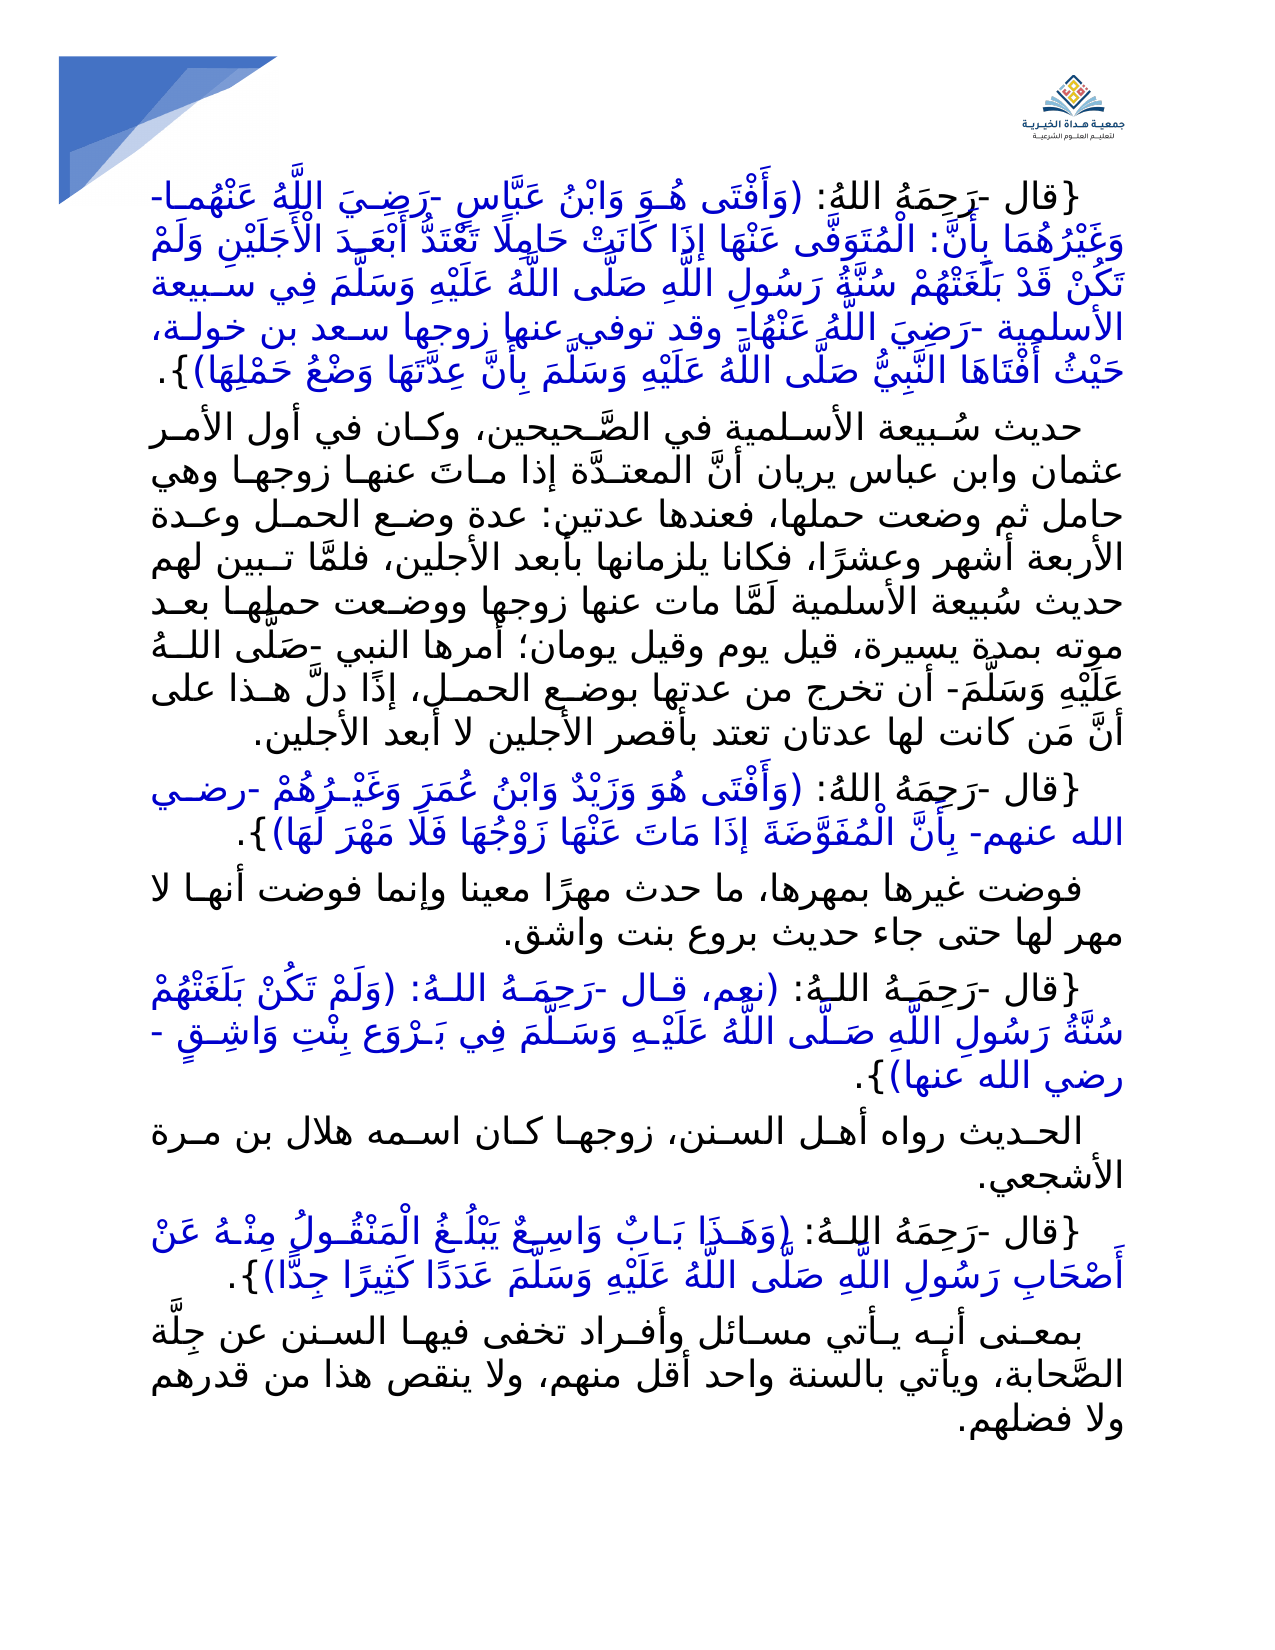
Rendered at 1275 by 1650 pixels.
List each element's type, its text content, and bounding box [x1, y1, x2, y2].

text {قال -رَحِمَهُ اللهُ: (وَأَفْتَى هُوَ وَزَيْدٌ وَابْنُ عُمَرَ وَغَيْرُهُمْ -رضي الله عنهم- بِأَنَّ الْمُفَوَّضَةَ إذَا مَاتَ عَنْهَا زَوْجُهَا فَلَا مَهْرَ لَهَا)}. [150, 767, 1125, 854]
text {قال -رَحِمَهُ اللهُ: (وَهَذَا بَابٌ وَاسِعٌ يَبْلُغُ الْمَنْقُولُ مِنْهُ عَنْ أَصْحَابِ رَسُولِ اللَّهِ صَلَّى اللَّهُ عَلَيْهِ وَسَلَّمَ عَدَدًا كَثِيرًا جِدًّا)}. [150, 1209, 1125, 1297]
text بمعنى أنه يأتي مسائل وأفراد تخفى فيها السنن عن جِلَّة الصَّحابة، ويأتي بالسنة واحد أقل منهم، ولا ينقص هذا من قدرهم ولا فضلهم. [150, 1309, 1125, 1440]
text {قال -رَحِمَهُ اللهُ: (نعم، قال -رَحِمَهُ اللهُ: (وَلَمْ تَكُنْ بَلَغَتْهُمْ سُنَّةُ رَسُولِ اللَّهِ صَلَّى اللَّهُ عَلَيْهِ وَسَلَّمَ فِي بَرْوَع بِنْتِ وَاشِقٍ -رضي الله عنها)}. [150, 966, 1125, 1097]
text حديث سُبيعة الأسلمية في الصَّحيحين، وكان في أول الأمر عثمان وابن عباس يريان أنَّ المعتدَّة إذا ماتَ عنها زوجها وهي حامل ثم وضعت حملها، فعندها عدتين: عدة وضع الحمل وعدة الأربعة أشهر وعشرًا، فكانا يلزمانها بأبعد الأجلين، فلمَّا تبين لهم حديث سُبيعة الأسلمية لَمَّا مات عنها زوجها ووضعت حملها بعد موته بمدة يسيرة، قيل يوم وقيل يومان؛ أمرها النبي -صَلَّى اللهُ عَلَيْهِ وَسَلَّمَ- أن تخرج من عدتها بوضع الحمل، إذًا دلَّ هذا على أنَّ مَن كانت لها عدتان تعتد بأقصر الأجلين لا أبعد الأجلين. [150, 405, 1125, 754]
picture [69, 68, 279, 206]
text {قال -رَحِمَهُ اللهُ: (وَأَفْتَى هُوَ وَابْنُ عَبَّاسٍ -رَضِيَ اللَّهُ عَنْهُما- وَغَيْرُهُمَا بِأَنَّ: الْمُتَوَفَّى عَنْهَا إذَا كَانَتْ حَامِلًا تَعْتَدُّ أَبْعَدَ الْأَجَلَيْنِ وَلَمْ تَكُنْ قَدْ بَلَغَتْهُمْ سُنَّةُ رَسُولِ اللَّهِ صَلَّى اللَّهُ عَلَيْهِ وَسَلَّمَ فِي سبيعة الأسلمية -رَضِيَ اللَّهُ عَنْهُا- وقد توفي عنها زوجها سعد بن خولة، حَيْثُ أَفْتَاهَا النَّبِيُّ صَلَّى اللَّهُ عَلَيْهِ وَسَلَّمَ بِأَنَّ عِدَّتَهَا وَضْعُ حَمْلِهَا)}. [150, 174, 1125, 393]
text الحديث رواه أهل السنن، زوجها كان اسمه هلال بن مرة الأشجعي. [150, 1110, 1125, 1197]
picture [1022, 75, 1125, 141]
text فوضت غيرها بمهرها، ما حدث مهرًا معينا وإنما فوضت أنها لا مهر لها حتى جاء حديث بروع بنت واشق. [150, 867, 1125, 954]
